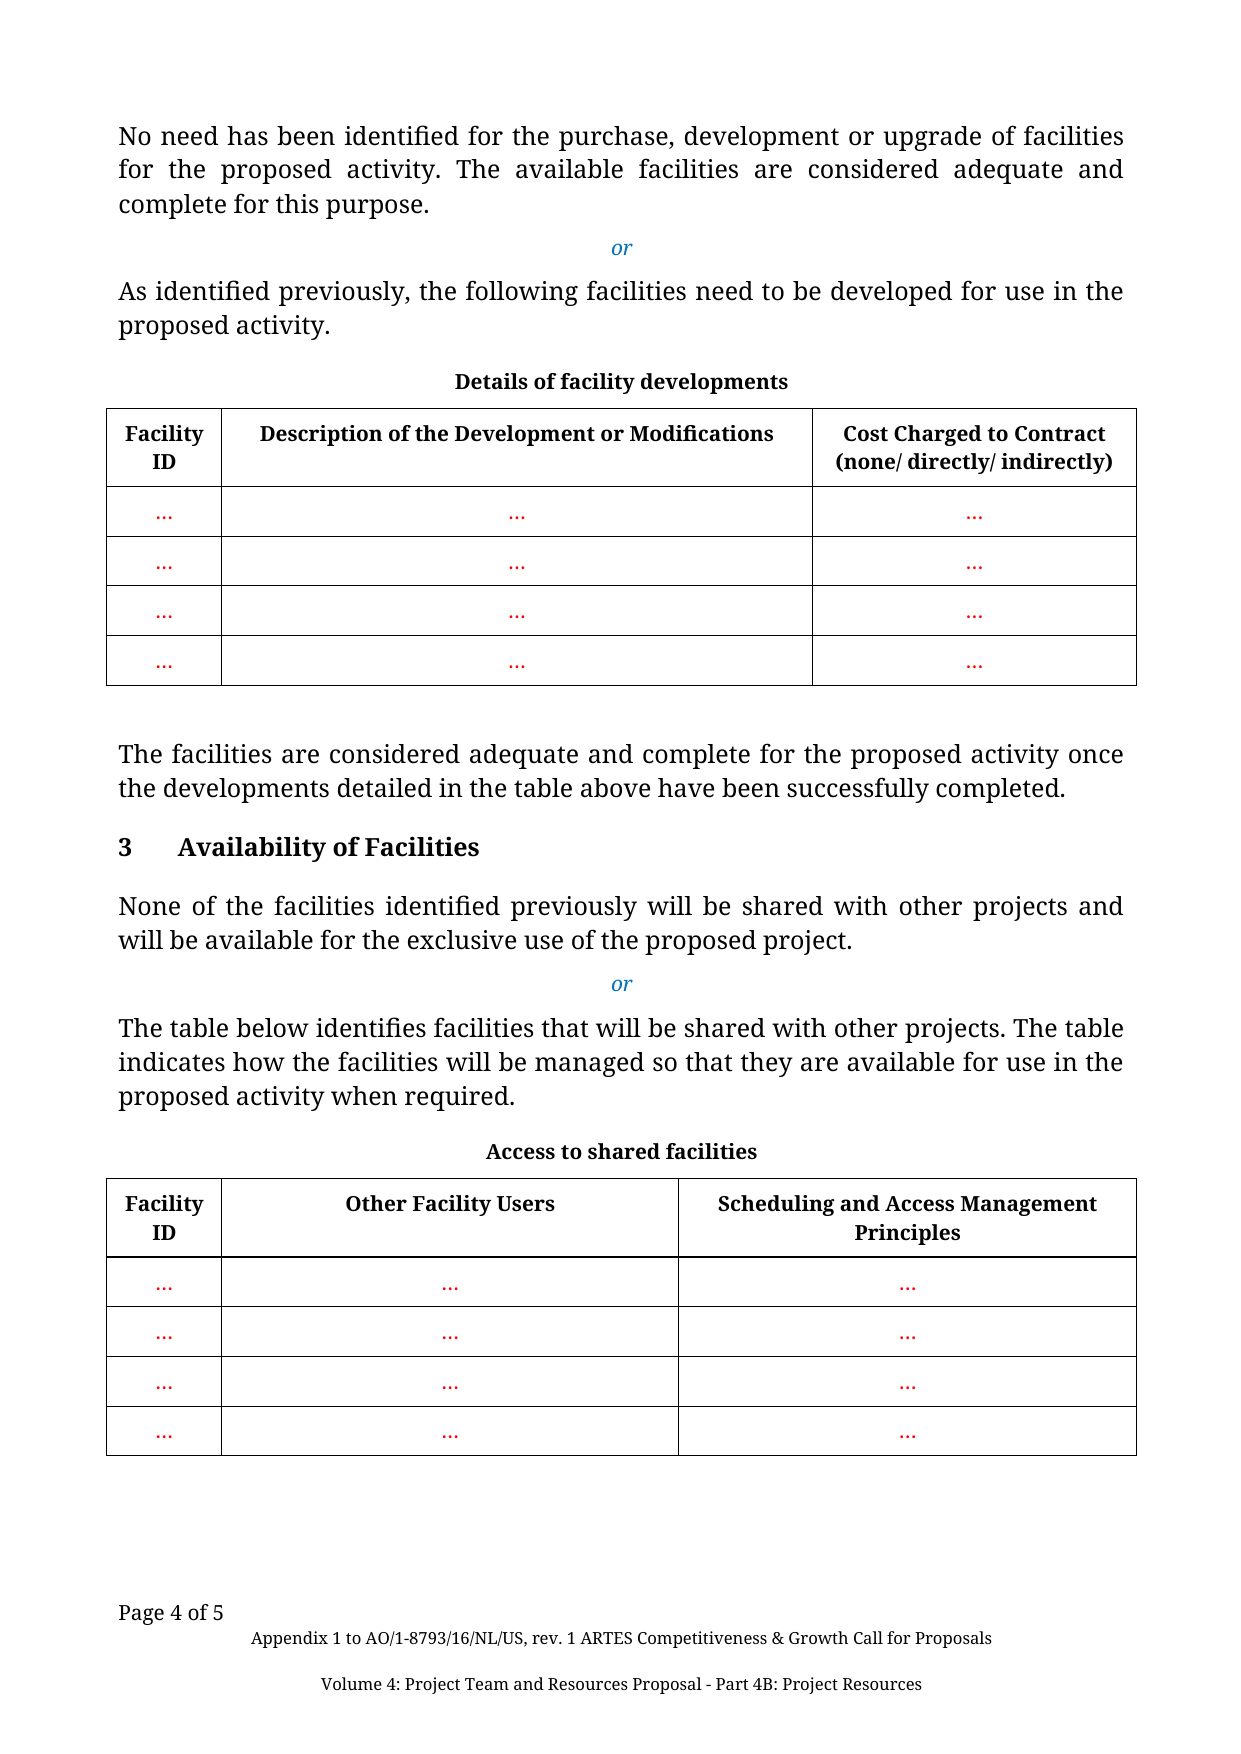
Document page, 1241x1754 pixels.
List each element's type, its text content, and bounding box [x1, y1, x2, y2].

table_cell … [222, 537, 812, 585]
table_cell … [679, 1357, 1136, 1406]
table_cell … [107, 1407, 221, 1455]
text As identified previously, the following facilities need to be developed for use in the proposed activity. [118, 274, 1125, 342]
text Access to shared facilities [118, 1137, 1125, 1166]
text or [118, 233, 1125, 261]
table_cell … [813, 636, 1136, 685]
table_cell … [222, 1357, 678, 1406]
table_header Other Facility Users [222, 1179, 678, 1256]
table_header Facility ID [107, 1179, 221, 1256]
table_header Description of the Development or Modifications [222, 409, 812, 486]
table_cell … [107, 636, 221, 685]
table_cell … [222, 636, 812, 685]
table_cell … [679, 1407, 1136, 1455]
table_cell … [222, 1307, 678, 1356]
text or [118, 969, 1125, 998]
text The table below identifies facilities that will be shared with other projects. The table indicates how the facilities will be managed so that they are available for use in the proposed activity when required. [118, 1010, 1125, 1112]
table_cell … [679, 1258, 1136, 1306]
table_cell … [222, 1407, 678, 1455]
table_header Facility ID [107, 409, 221, 486]
text The facilities are considered adequate and complete for the proposed activity once the developments detailed in the table above have been successfully completed. [118, 736, 1125, 804]
table_header Scheduling and Access Management Principles [679, 1179, 1136, 1256]
table_cell … [107, 1307, 221, 1356]
table_cell … [107, 487, 221, 536]
table_cell … [813, 537, 1136, 585]
table_header Cost Charged to Contract (none/ directly/ indirectly) [813, 409, 1136, 486]
text Details of facility developments [118, 367, 1125, 395]
table_cell … [222, 1258, 678, 1306]
table_cell … [222, 487, 812, 536]
table_cell … [813, 586, 1136, 635]
table_cell … [222, 586, 812, 635]
text No need has been identified for the purchase, development or upgrade of facilities for the proposed activity. The available facilities are considered adequate and complete for this purpose. [118, 118, 1125, 220]
table_cell … [107, 1357, 221, 1406]
table_cell … [107, 1258, 221, 1306]
subtitle Availability of Facilities [118, 829, 1125, 864]
table_cell … [107, 537, 221, 585]
table_cell … [107, 586, 221, 635]
table_cell … [679, 1307, 1136, 1356]
table_cell … [813, 487, 1136, 536]
text None of the facilities identified previously will be shared with other projects and will be available for the exclusive use of the proposed project. [118, 889, 1125, 957]
